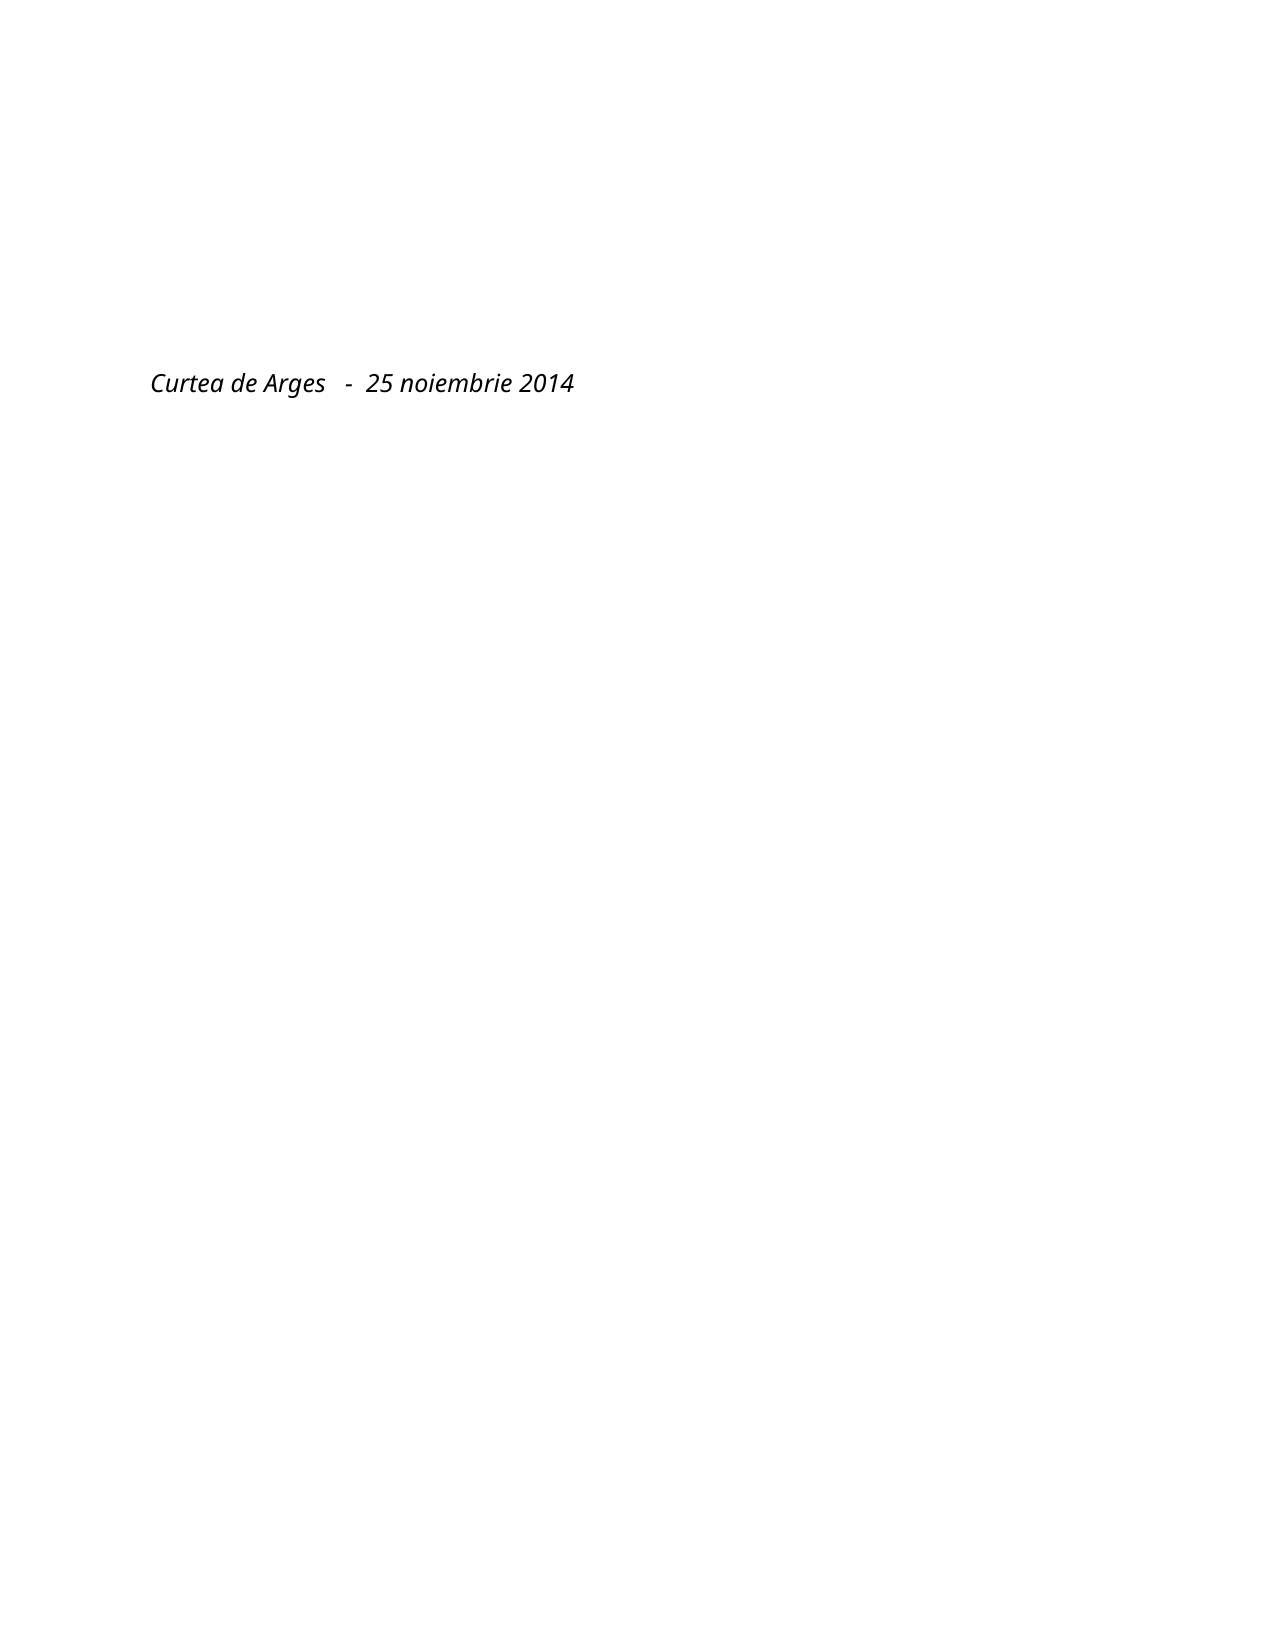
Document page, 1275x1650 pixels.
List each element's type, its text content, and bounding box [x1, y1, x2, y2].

text Curtea de Arges - 25 noiembrie 2014 [150, 366, 1125, 400]
